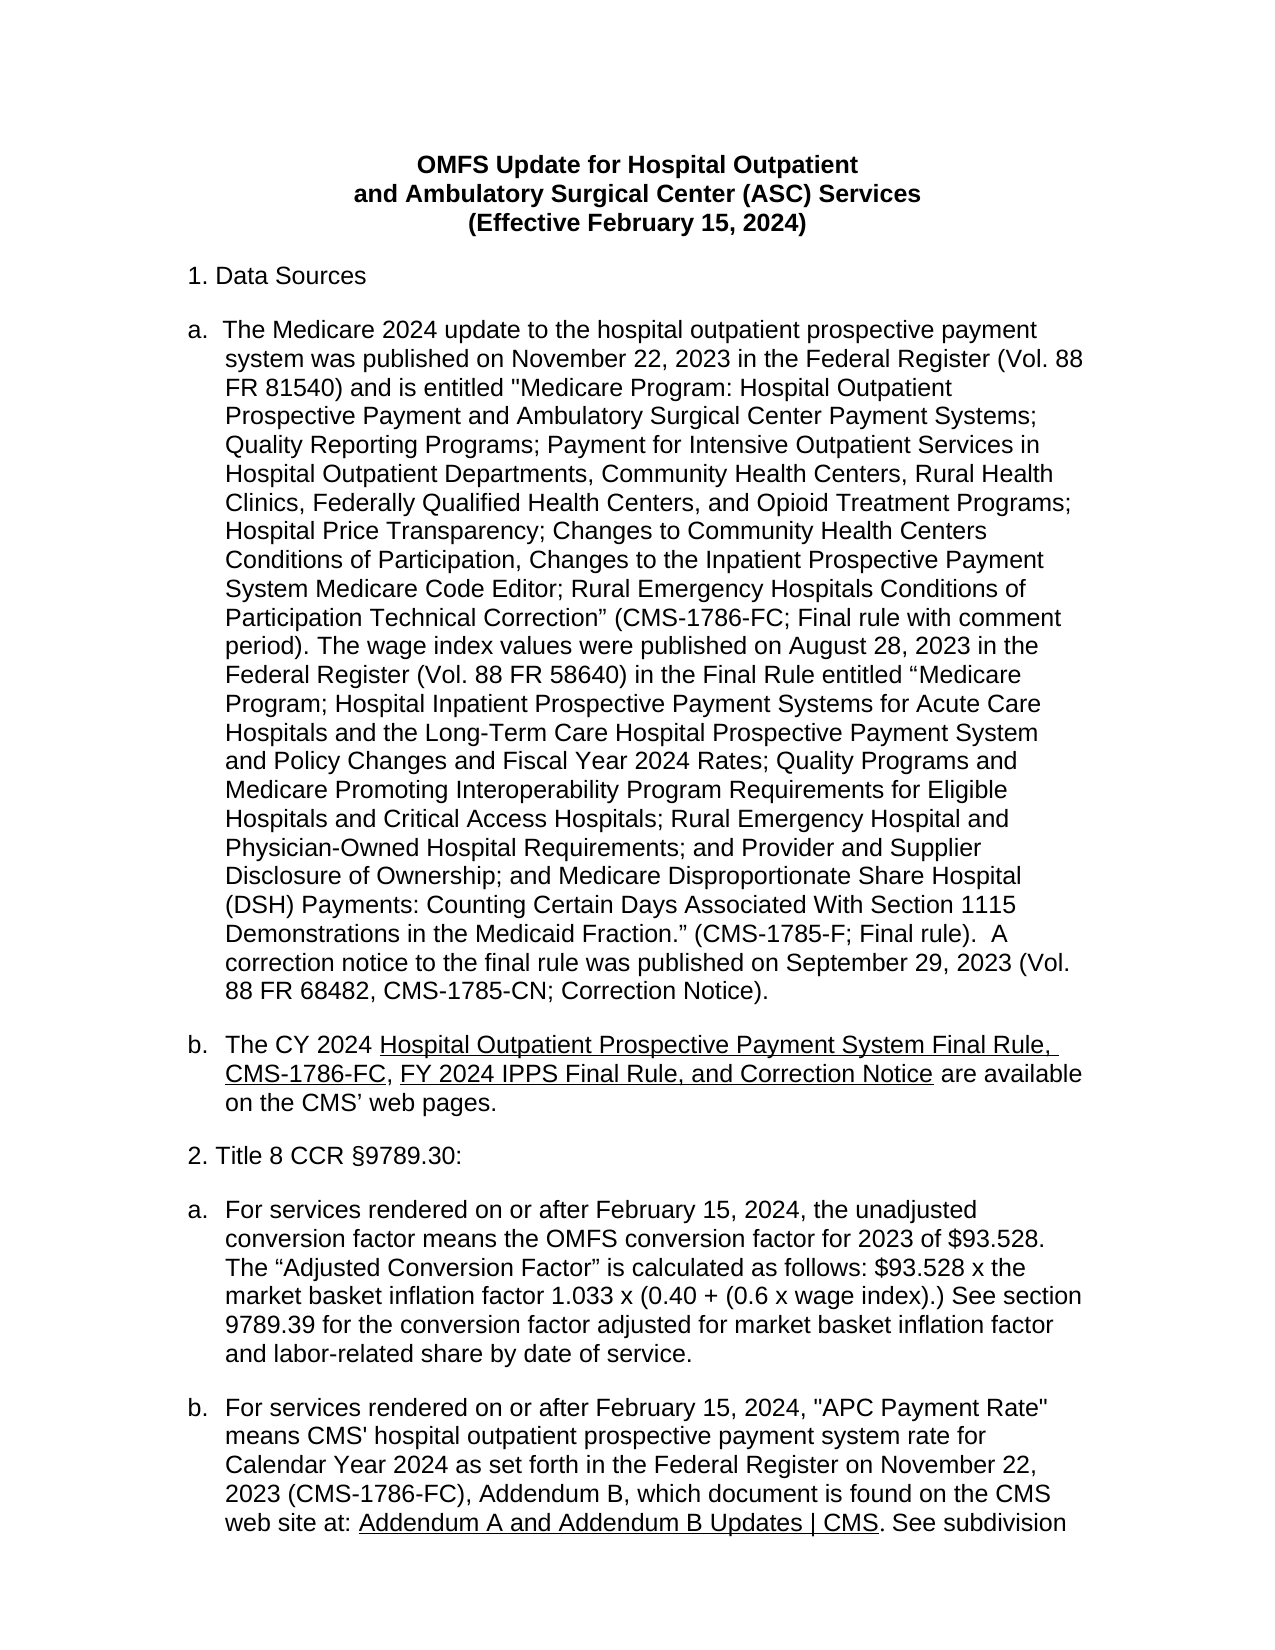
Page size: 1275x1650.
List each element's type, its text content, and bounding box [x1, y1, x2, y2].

subtitle OMFS Update for Hospital Outpatient [187, 150, 1087, 179]
subtitle and Ambulatory Surgical Center (ASC) Services [187, 179, 1087, 207]
text a. The Medicare 2024 update to the hospital outpatient prospective payment system was published on November 22, 2023 in the Federal Register (Vol. 88 FR 81540) and is entitled "Medicare Program: Hospital Outpatient Prospective Payment and Ambulatory Surgical Center Payment Systems; Quality Reporting Programs; Payment for Intensive Outpatient Services in Hospital Outpatient Departments, Community Health Centers, Rural Health Clinics, Federally Qualified Health Centers, and Opioid Treatment Programs; Hospital Price Transparency; Changes to Community Health Centers Conditions of Participation, Changes to the Inpatient Prospective Payment System Medicare Code Editor; Rural Emergency Hospitals Conditions of Participation Technical Correction” (CMS-1786-FC; Final rule with comment period). The wage index values were published on August 28, 2023 in the Federal Register (Vol. 88 FR 58640) in the Final Rule entitled “Medicare Program; Hospital Inpatient Prospective Payment Systems for Acute Care Hospitals and the Long-Term Care Hospital Prospective Payment System and Policy Changes and Fiscal Year 2024 Rates; Quality Programs and Medicare Promoting Interoperability Program Requirements for Eligible Hospitals and Critical Access Hospitals; Rural Emergency Hospital and Physician-Owned Hospital Requirements; and Provider and Supplier Disclosure of Ownership; and Medicare Disproportionate Share Hospital (DSH) Payments: Counting Certain Days Associated With Section 1115 Demonstrations in the Medicaid Fraction.” (CMS-1785-F; Final rule). A correction notice to the final rule was published on September 29, 2023 (Vol. 88 FR 68482, CMS-1785-CN; Correction Notice). [187, 315, 1087, 1005]
subtitle 2. Title 8 CCR §9789.30: [187, 1141, 1087, 1170]
subtitle (Effective February 15, 2024) [187, 207, 1087, 236]
text b. The CY 2024 Hospital Outpatient Prospective Payment System Final Rule, CMS-1786-FC, FY 2024 IPPS Final Rule, and Correction Notice are available on the CMS’ web pages. [187, 1030, 1087, 1116]
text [187, 1392, 1087, 1536]
text a. For services rendered on or after February 15, 2024, the unadjusted conversion factor means the OMFS conversion factor for 2023 of $93.528. The “Adjusted Conversion Factor” is calculated as follows: $93.528 x the market basket inflation factor 1.033 x (0.40 + (0.6 x wage index).) See section 9789.39 for the conversion factor adjusted for market basket inflation factor and labor-related share by date of service. [187, 1195, 1087, 1367]
subtitle 1. Data Sources [187, 261, 1087, 290]
